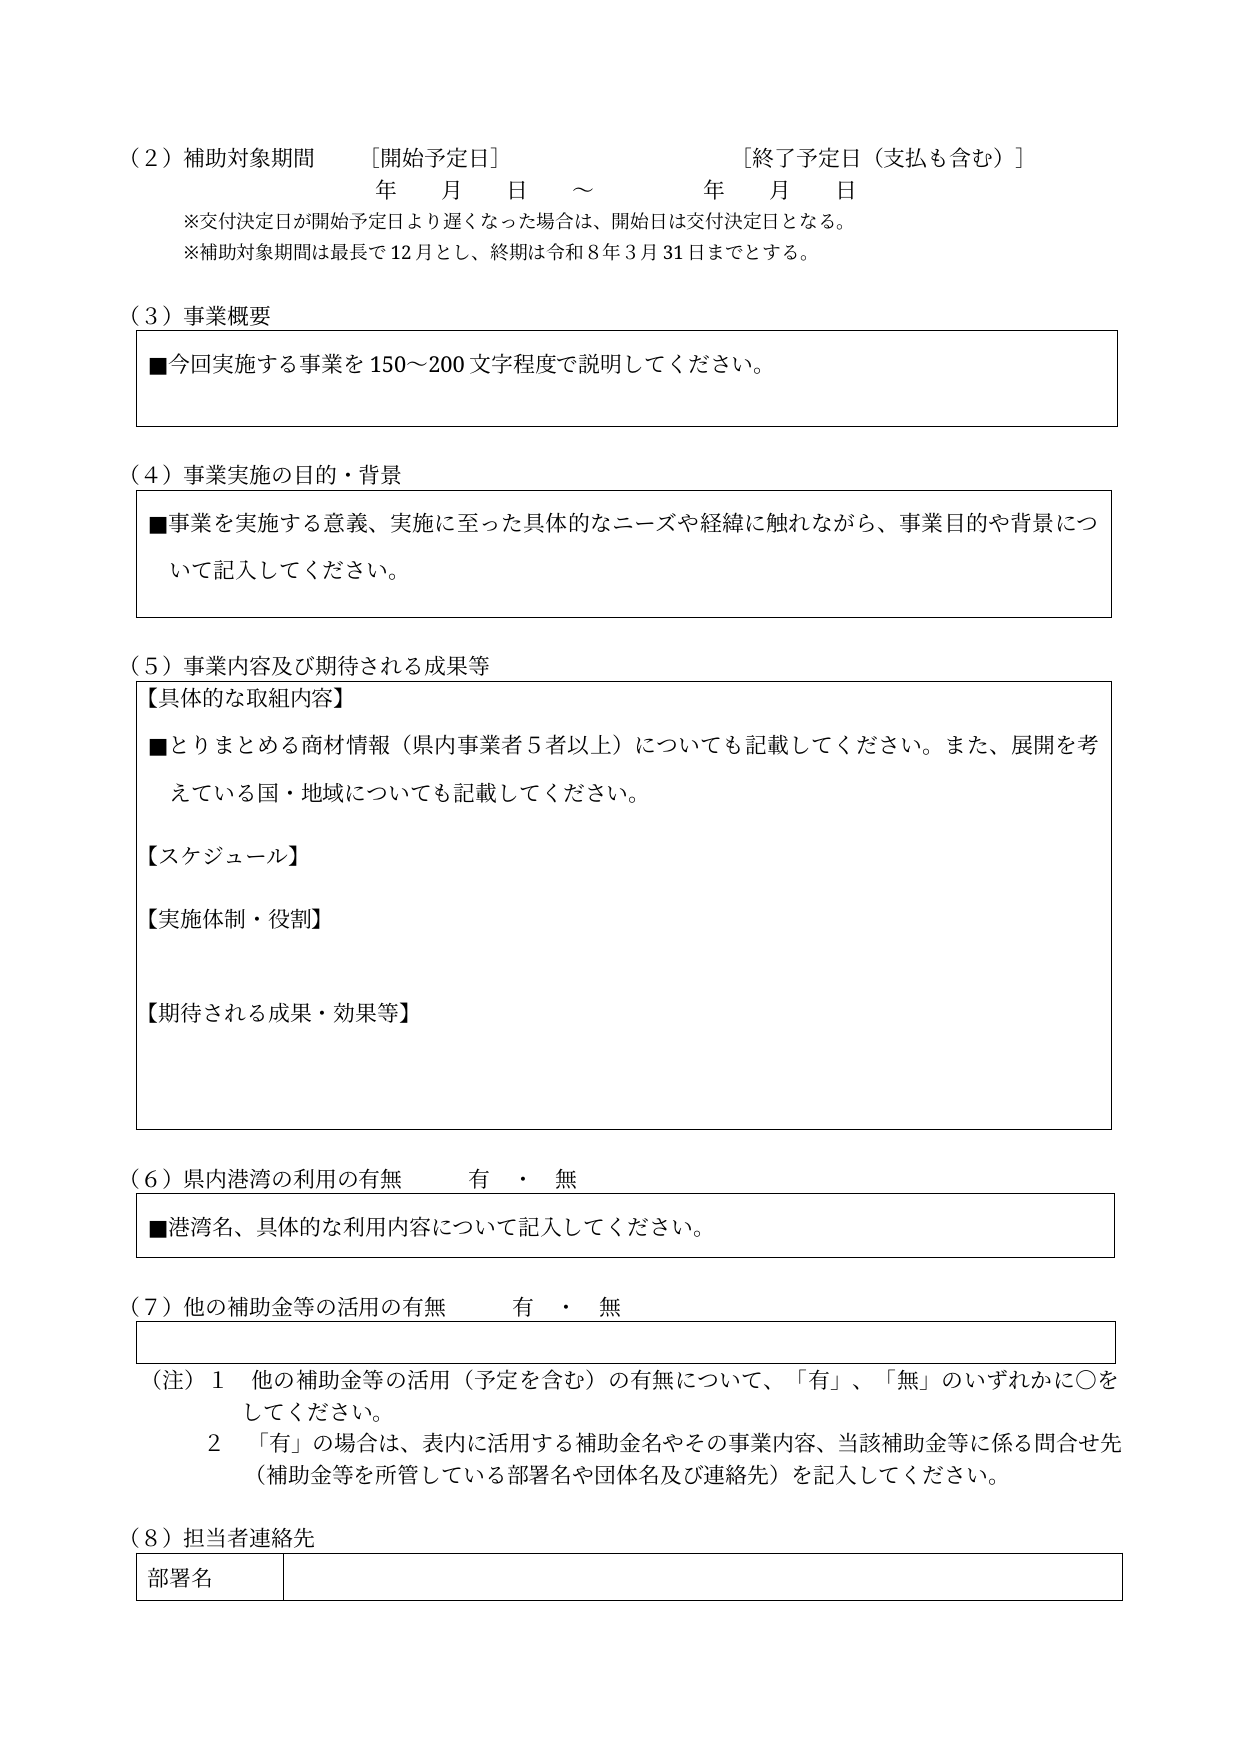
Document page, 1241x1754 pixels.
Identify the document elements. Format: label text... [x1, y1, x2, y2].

text （５）事業内容及び期待される成果等 [118, 649, 1122, 681]
table_header ■港湾名、具体的な利用内容について記入してください。 [137, 1194, 1114, 1257]
table_header 【具体的な取組内容】 ■とりまとめる商材情報（県内事業者５者以上）についても記載してください。また、展開を考えている国・地域についても記載してください。 【スケジュール】 【実施体制・役割】 【期待される成果・効果等】 [137, 682, 1111, 1129]
text （３）事業概要 [118, 299, 1122, 330]
text 年 月 日 ～ 年 月 日 [288, 173, 1122, 204]
table_header [284, 1554, 1122, 1600]
table_header ■今回実施する事業を150～200文字程度で説明してください。 [137, 331, 1117, 426]
text ２ 「有」の場合は、表内に活用する補助金名やその事業内容、当該補助金等に係る問合せ先（補助金等を所管している部署名や団体名及び連絡先）を記入してください。 [203, 1427, 1122, 1489]
text （２）補助対象期間 ［開始予定日］ ［終了予定日（支払も含む）］ [118, 142, 1122, 173]
text ※補助対象期間は最長で12月とし、終期は令和８年３月31日までとする。 [184, 236, 1122, 267]
text （８）担当者連絡先 [118, 1521, 1122, 1552]
table_header 部署名 [137, 1554, 283, 1600]
table_header ■事業を実施する意義、実施に至った具体的なニーズや経緯に触れながら、事業目的や背景について記入してください。 [137, 491, 1111, 617]
text ※交付決定日が開始予定日より遅くなった場合は、開始日は交付決定日となる。 [184, 204, 1122, 236]
text （６）県内港湾の利用の有無 有 ・ 無 [118, 1162, 1122, 1193]
table_header [137, 1322, 1115, 1363]
text （４）事業実施の目的・背景 [118, 458, 1122, 490]
text （注）１ 他の補助金等の活用（予定を含む）の有無について、「有」、「無」のいずれかに○をしてください。 [140, 1364, 1122, 1427]
text （７）他の補助金等の活用の有無 有 ・ 無 [118, 1290, 1122, 1321]
